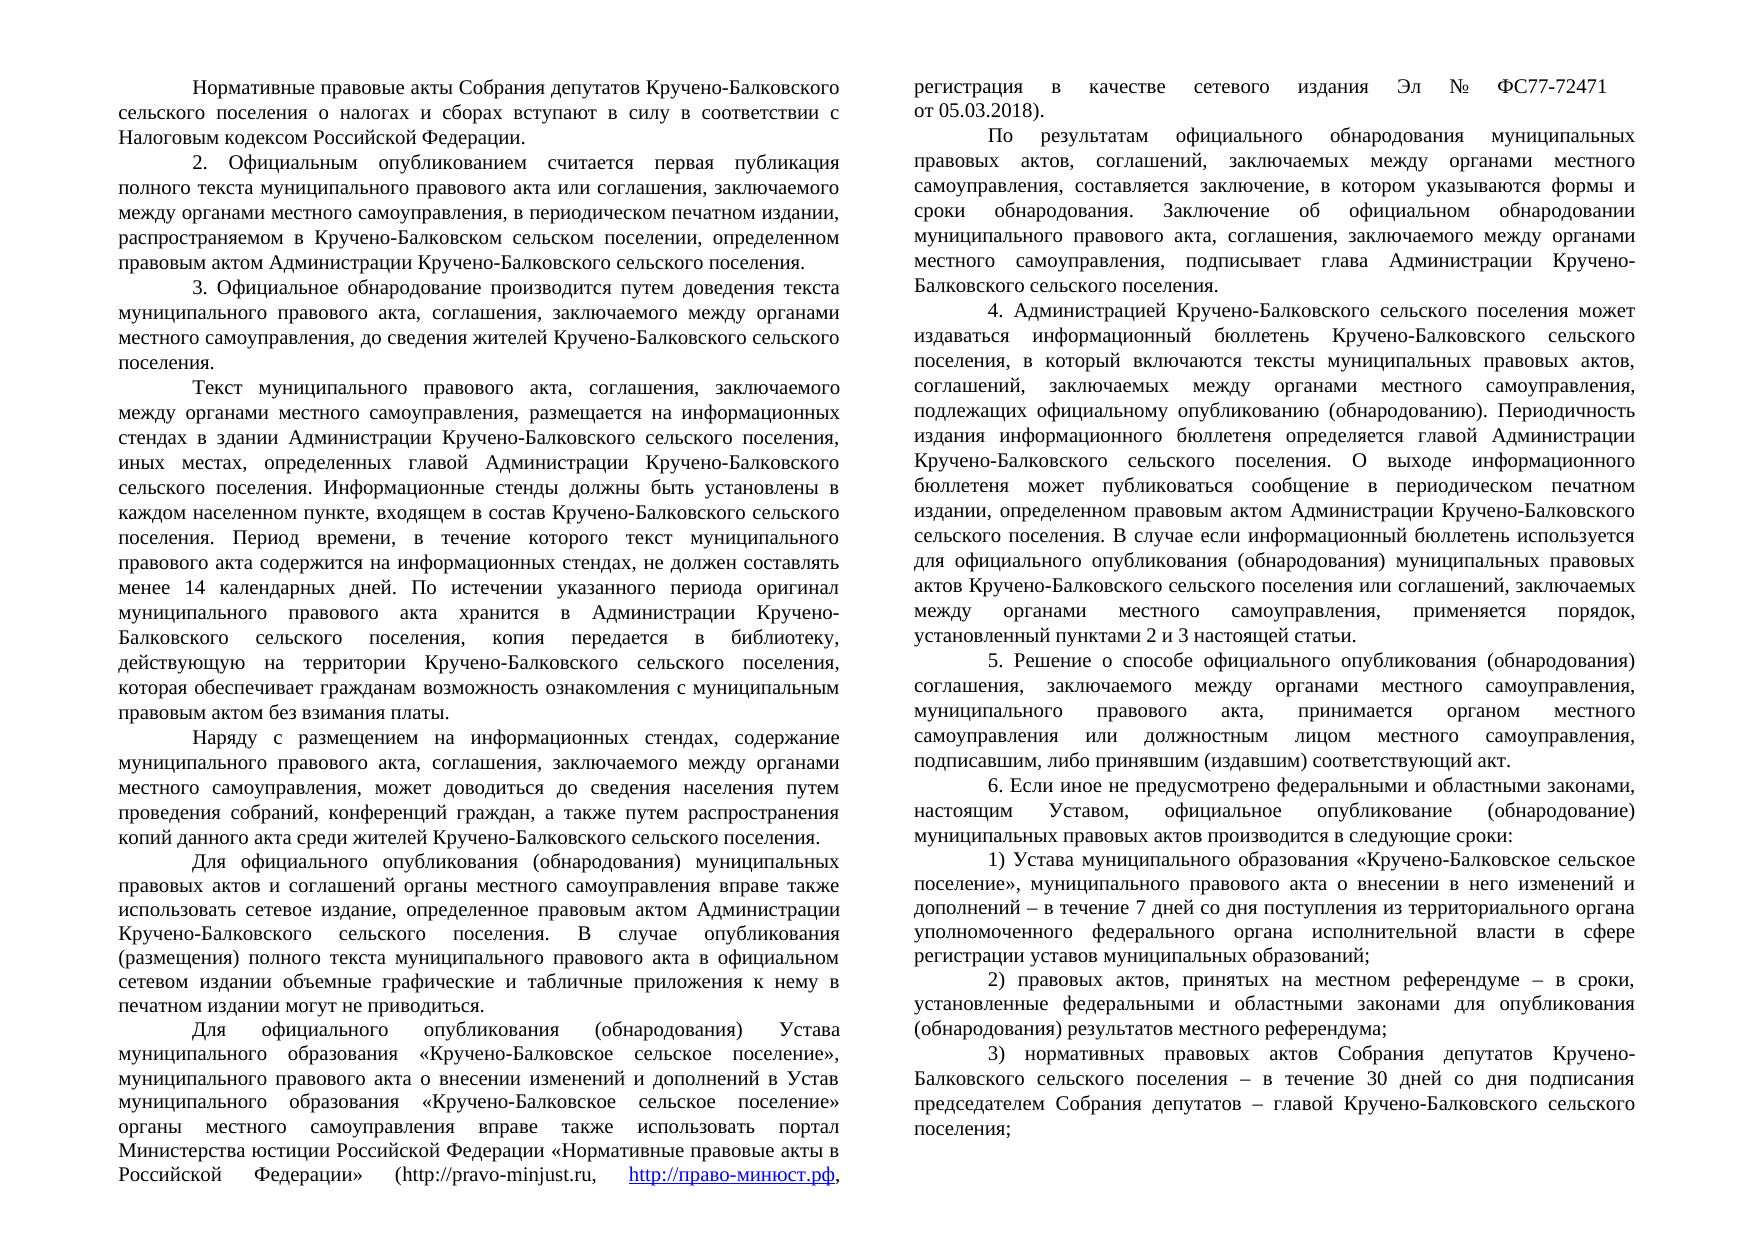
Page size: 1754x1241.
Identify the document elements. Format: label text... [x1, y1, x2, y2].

text 1) Устава муниципального образования «Кручено-Балковское сельское поселение», муниципального правового акта о внесении в него изменений и дополнений – в течение 7 дней со дня поступления из территориального органа уполномоченного федерального органа исполнительной власти в сфере регистрации уставов муниципальных образований; [914, 847, 1636, 967]
text Для официального опубликования (обнародования) Устава муниципального образования «Кручено-Балковское сельское поселение», муниципального правового акта о внесении изменений и дополнений в Устав муниципального образования «Кручено-Балковское сельское поселение» органы местного самоуправления вправе также использовать портал Министерства юстиции Российской Федерации «Нормативные правовые акты в Российской Федерации» (http://pravo-minjust.ru, http://право-минюст.рф, регистрация в качестве сетевого издания Эл № ФС77-72471 от 05.03.2018). [914, 74, 1636, 122]
text 3) нормативных правовых актов Собрания депутатов Кручено-Балковского сельского поселения – в течение 30 дней со дня подписания председателем Собрания депутатов – главой Кручено-Балковского сельского поселения; [914, 1039, 1636, 1139]
text По результатам официального обнародования муниципальных правовых актов, соглашений, заключаемых между органами местного самоуправления, составляется заключение, в котором указываются формы и сроки обнародования. Заключение об официальном обнародовании муниципального правового акта, соглашения, заключаемого между органами местного самоуправления, подписывает глава Администрации Кручено-Балковского сельского поселения. [914, 122, 1636, 297]
text 3. Официальное обнародование производится путем доведения текста муниципального правового акта, соглашения, заключаемого между органами местного самоуправления, до сведения жителей Кручено-Балковского сельского поселения. [118, 274, 840, 374]
text Нормативные правовые акты Собрания депутатов Кручено-Балковского сельского поселения о налогах и сборах вступают в силу в соответствии с Налоговым кодексом Российской Федерации. [118, 74, 840, 149]
text Наряду с размещением на информационных стендах, содержание муниципального правового акта, соглашения, заключаемого между органами местного самоуправления, может доводиться до сведения населения путем проведения собраний, конференций граждан, а также путем распространения копий данного акта среди жителей Кручено-Балковского сельского поселения. [118, 724, 840, 849]
text Текст муниципального правового акта, соглашения, заключаемого между органами местного самоуправления, размещается на информационных стендах в здании Администрации Кручено-Балковского сельского поселения, иных местах, определенных главой Администрации Кручено-Балковского сельского поселения. Информационные стенды должны быть установлены в каждом населенном пункте, входящем в состав Кручено-Балковского сельского поселения. Период времени, в течение которого текст муниципального правового акта содержится на информационных стендах, не должен составлять менее 14 календарных дней. По истечении указанного периода оригинал муниципального правового акта хранится в Администрации Кручено-Балковского сельского поселения, копия передается в библиотеку, действующую на территории Кручено-Балковского сельского поселения, которая обеспечивает гражданам возможность ознакомления с муниципальным правовым актом без взимания платы. [118, 374, 840, 724]
text 6. Если иное не предусмотрено федеральными и областными законами, настоящим Уставом, официальное опубликование (обнародование) муниципальных правовых актов производится в следующие сроки: [914, 772, 1636, 847]
text Для официального опубликования (обнародования) Устава муниципального образования «Кручено-Балковское сельское поселение», муниципального правового акта о внесении изменений и дополнений в Устав муниципального образования «Кручено-Балковское сельское поселение» органы местного самоуправления вправе также использовать портал Министерства юстиции Российской Федерации «Нормативные правовые акты в Российской Федерации» (http://pravo-minjust.ru, http://право-минюст.рф, регистрация в качестве сетевого издания Эл № ФС77-72471 от 05.03.2018). [118, 1017, 840, 1186]
text 2. Официальным опубликованием считается первая публикация полного текста муниципального правового акта или соглашения, заключаемого между органами местного самоуправления, в периодическом печатном издании, распространяемом в Кручено-Балковском сельском поселении, определенном правовым актом Администрации Кручено-Балковского сельского поселения. [118, 149, 840, 274]
text 5. Решение о способе официального опубликования (обнародования) соглашения, заключаемого между органами местного самоуправления, муниципального правового акта, принимается органом местного самоуправления или должностным лицом местного самоуправления, подписавшим, либо принявшим (издавшим) соответствующий акт. [914, 647, 1636, 772]
text 2) правовых актов, принятых на местном референдуме – в сроки, установленные федеральными и областными законами для опубликования (обнародования) результатов местного референдума; [914, 967, 1636, 1039]
text 4. Администрацией Кручено-Балковского сельского поселения может издаваться информационный бюллетень Кручено-Балковского сельского поселения, в который включаются тексты муниципальных правовых актов, соглашений, заключаемых между органами местного самоуправления, подлежащих официальному опубликованию (обнародованию). Периодичность издания информационного бюллетеня определяется главой Администрации Кручено-Балковского сельского поселения. О выходе информационного бюллетеня может публиковаться сообщение в периодическом печатном издании, определенном правовым актом Администрации Кручено-Балковского сельского поселения. В случае если информационный бюллетень используется для официального опубликования (обнародования) муниципальных правовых актов Кручено-Балковского сельского поселения или соглашений, заключаемых между органами местного самоуправления, применяется порядок, установленный пунктами 2 и 3 настоящей статьи. [914, 297, 1636, 647]
text Для официального опубликования (обнародования) муниципальных правовых актов и соглашений органы местного самоуправления вправе также использовать сетевое издание, определенное правовым актом Администрации Кручено-Балковского сельского поселения. В случае опубликования (размещения) полного текста муниципального правового акта в официальном сетевом издании объемные графические и табличные приложения к нему в печатном издании могут не приводиться. [118, 849, 840, 1017]
